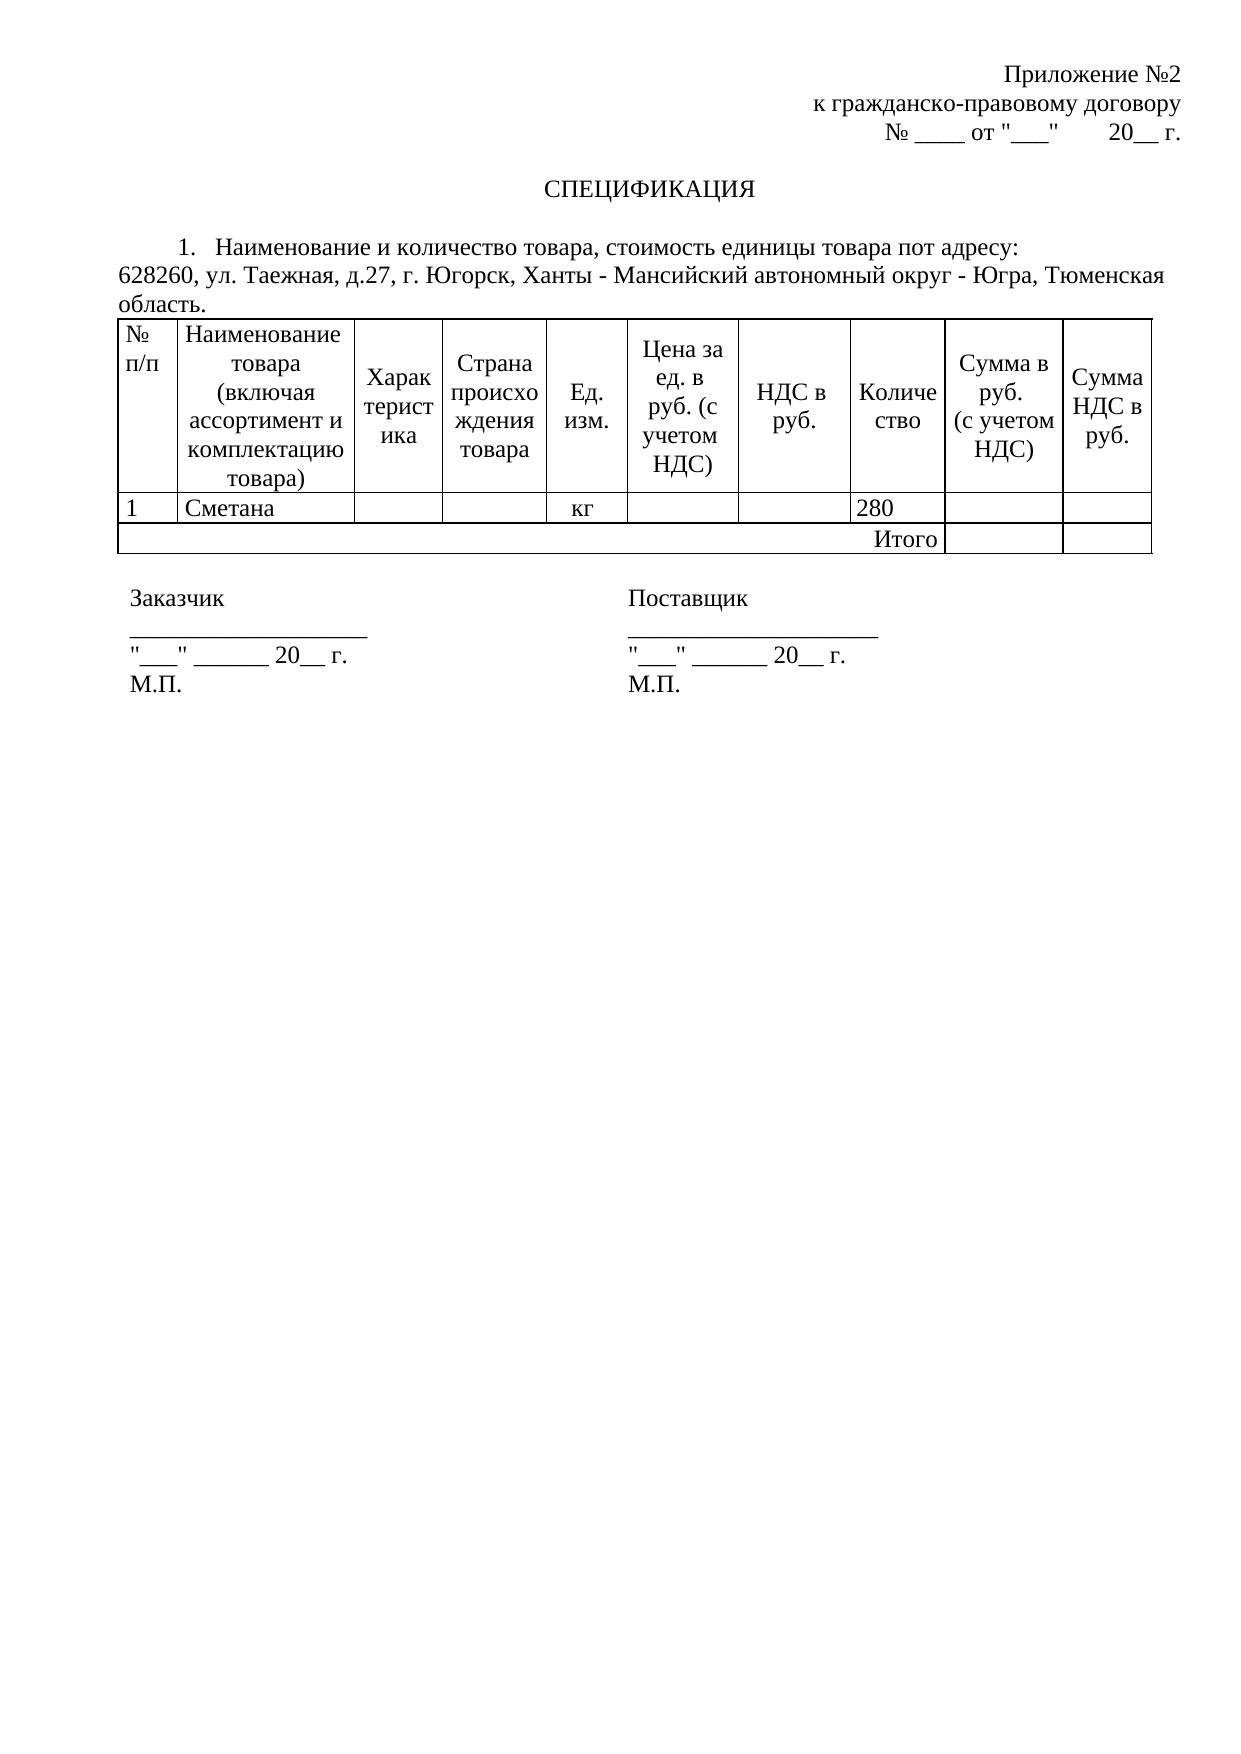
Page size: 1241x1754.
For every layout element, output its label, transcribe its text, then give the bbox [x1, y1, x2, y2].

table_cell [443, 493, 546, 522]
table_cell [355, 493, 442, 522]
text к гражданско-правовому договору [118, 88, 1181, 117]
table_header НДС в руб. [739, 320, 850, 492]
table_header Цена за ед. в руб. (с учетом НДС) [628, 320, 738, 492]
table_cell [628, 493, 738, 522]
table_cell [946, 493, 1062, 522]
table_header № п/п [119, 320, 177, 492]
table_header Характеристика [355, 320, 442, 492]
table_cell Итого [119, 524, 944, 552]
table_cell 1 [119, 493, 177, 522]
text Приложение №2 [118, 59, 1181, 88]
table_header Количество [851, 320, 944, 492]
list Наименование и количество товара, стоимость единицы товара пот адресу: [177, 232, 1181, 260]
table_header Страна происхождения товара [443, 320, 546, 492]
table_cell 280 [851, 493, 944, 522]
table_cell [739, 493, 850, 522]
table_cell кг [547, 493, 627, 522]
text СПЕЦИФИКАЦИЯ [118, 174, 1181, 203]
table_header Сумма в руб. (с учетом НДС) [946, 320, 1062, 492]
table_cell [1064, 493, 1151, 522]
table_header Заказчик ___________________ "___" ______ 20__ г. М.П. [118, 583, 617, 698]
table_header Поставщик ____________________ "___" ______ 20__ г. М.П. [617, 583, 1115, 698]
table_cell [1064, 524, 1151, 552]
table_header Сумма НДС в руб. [1064, 320, 1151, 492]
table_header Ед. изм. [547, 320, 627, 492]
table_cell [946, 524, 1062, 552]
text № ____ от "___" 20__ г. [118, 117, 1181, 145]
text 628260, ул. Таежная, д.27, г. Югорск, Ханты - Мансийский автономный округ - Югра, Тюменская область. [118, 260, 1181, 318]
table_header Наименование товара (включая ассортимент и комплектацию товара) [178, 320, 354, 492]
table_cell Сметана [178, 493, 354, 522]
